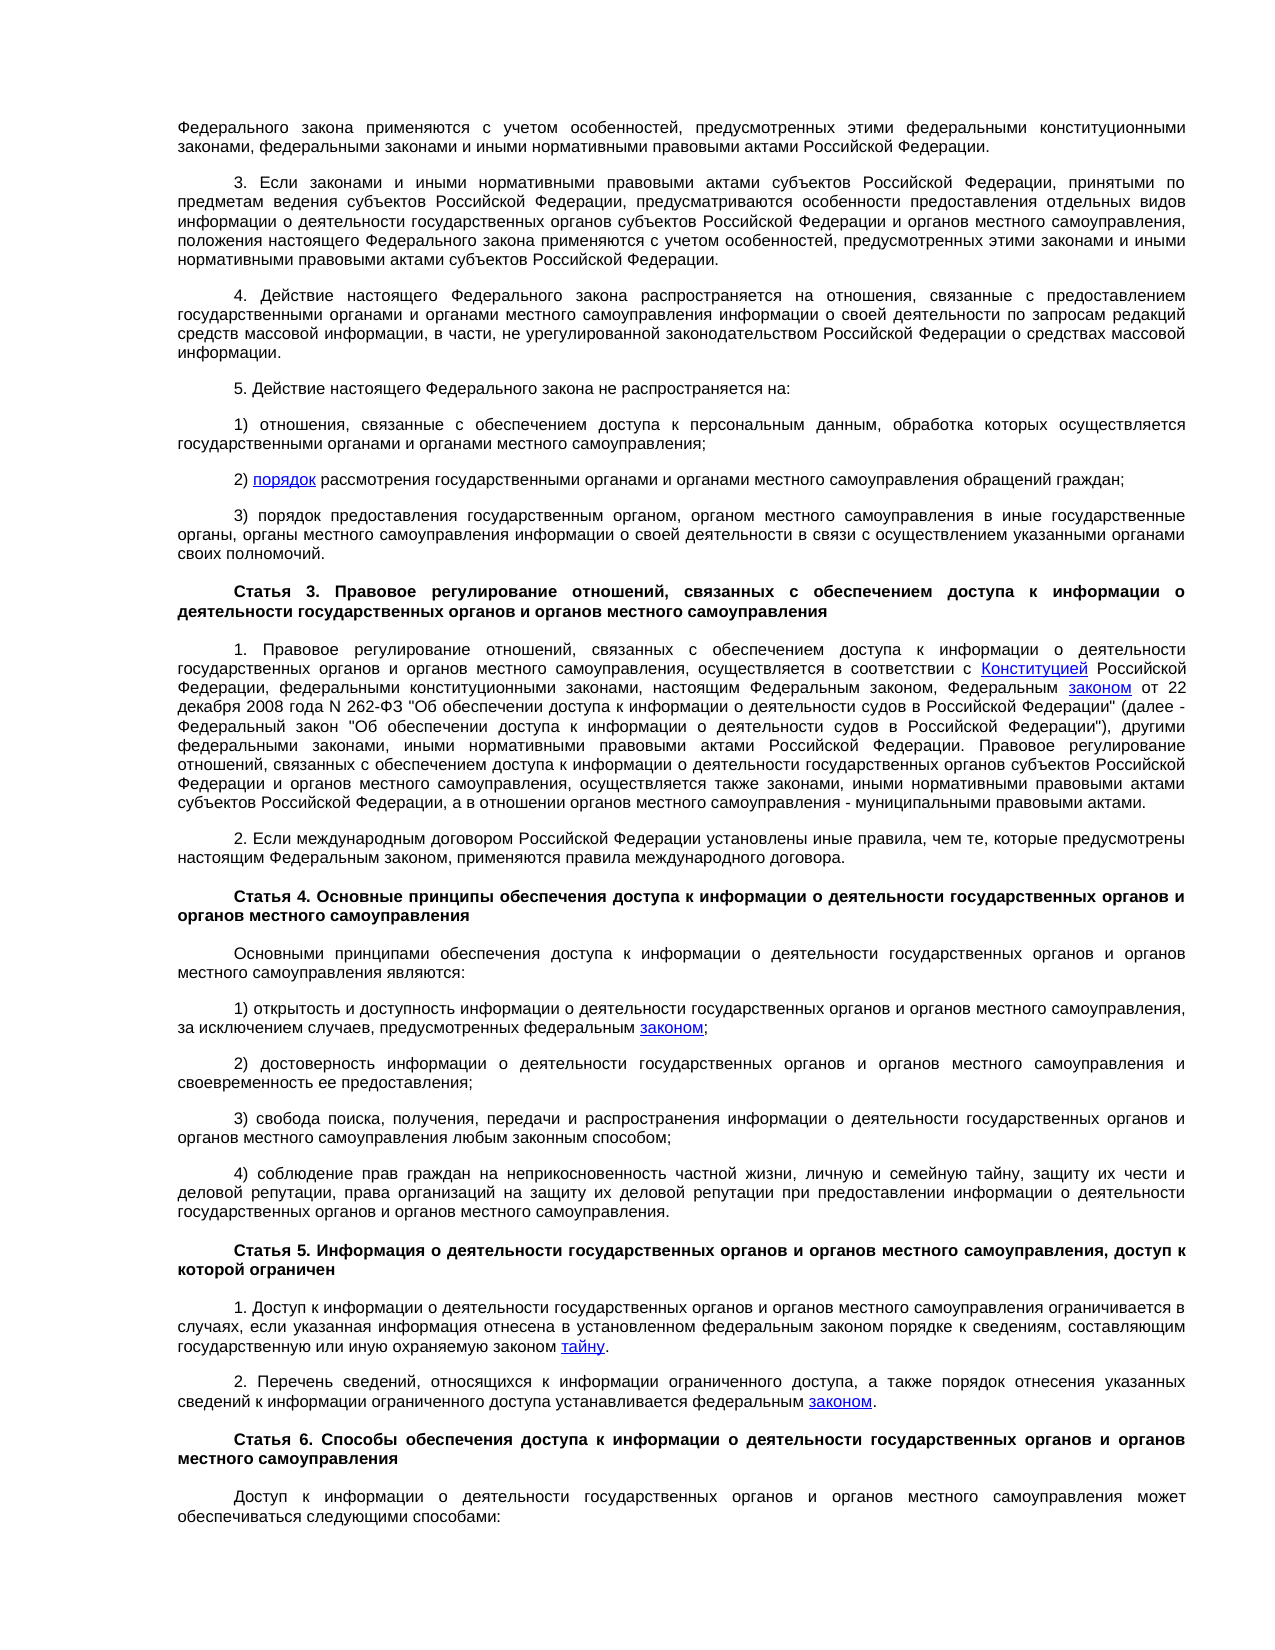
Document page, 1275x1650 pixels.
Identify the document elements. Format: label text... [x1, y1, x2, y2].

text 3. Если законами и иными нормативными правовыми актами субъектов Российской Федерации, принятыми по предметам ведения субъектов Российской Федерации, предусматриваются особенности предоставления отдельных видов информации о деятельности государственных органов субъектов Российской Федерации и органов местного самоуправления, положения настоящего Федерального закона применяются с учетом особенностей, предусмотренных этими законами и иными нормативными правовыми актами субъектов Российской Федерации. [177, 173, 1186, 269]
text Статья 3. Правовое регулирование отношений, связанных с обеспечением доступа к информации о деятельности государственных органов и органов местного самоуправления [177, 582, 1186, 621]
text 4. Действие настоящего Федерального закона распространяется на отношения, связанные с предоставлением государственными органами и органами местного самоуправления информации о своей деятельности по запросам редакций средств массовой информации, в части, не урегулированной законодательством Российской Федерации о средствах массовой информации. [177, 286, 1186, 362]
text Доступ к информации о деятельности государственных органов и органов местного самоуправления может обеспечиваться следующими способами: [177, 1487, 1186, 1526]
text 2. Перечень сведений, относящихся к информации ограниченного доступа, а также порядок отнесения указанных сведений к информации ограниченного доступа устанавливается федеральным законом. [177, 1372, 1186, 1411]
text Основными принципами обеспечения доступа к информации о деятельности государственных органов и органов местного самоуправления являются: [177, 944, 1186, 982]
text 1) отношения, связанные с обеспечением доступа к персональным данным, обработка которых осуществляется государственными органами и органами местного самоуправления; [177, 415, 1186, 453]
text 3) порядок предоставления государственным органом, органом местного самоуправления в иные государственные органы, органы местного самоуправления информации о своей деятельности в связи с осуществлением указанными органами своих полномочий. [177, 506, 1186, 563]
text 4) соблюдение прав граждан на неприкосновенность частной жизни, личную и семейную тайну, защиту их чести и деловой репутации, права организаций на защиту их деловой репутации при предоставлении информации о деятельности государственных органов и органов местного самоуправления. [177, 1164, 1186, 1221]
text 5. Действие настоящего Федерального закона не распространяется на: [177, 379, 1186, 398]
text Статья 5. Информация о деятельности государственных органов и органов местного самоуправления, доступ к которой ограничен [177, 1241, 1186, 1279]
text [177, 118, 1186, 156]
text 1. Правовое регулирование отношений, связанных с обеспечением доступа к информации о деятельности государственных органов и органов местного самоуправления, осуществляется в соответствии с Конституцией Российской Федерации, федеральными конституционными законами, настоящим Федеральным законом, Федеральным законом от 22 декабря 2008 года N 262-ФЗ "Об обеспечении доступа к информации о деятельности судов в Российской Федерации" (далее - Федеральный закон "Об обеспечении доступа к информации о деятельности судов в Российской Федерации"), другими федеральными законами, иными нормативными правовыми актами Российской Федерации. Правовое регулирование отношений, связанных с обеспечением доступа к информации о деятельности государственных органов субъектов Российской Федерации и органов местного самоуправления, осуществляется также законами, иными нормативными правовыми актами субъектов Российской Федерации, а в отношении органов местного самоуправления - муниципальными правовыми актами. [177, 640, 1186, 812]
text 2. Если международным договором Российской Федерации установлены иные правила, чем те, которые предусмотрены настоящим Федеральным законом, применяются правила международного договора. [177, 829, 1186, 867]
text 1) открытость и доступность информации о деятельности государственных органов и органов местного самоуправления, за исключением случаев, предусмотренных федеральным законом; [177, 999, 1186, 1037]
text 2) порядок рассмотрения государственными органами и органами местного самоуправления обращений граждан; [177, 470, 1186, 489]
text 3) свобода поиска, получения, передачи и распространения информации о деятельности государственных органов и органов местного самоуправления любым законным способом; [177, 1109, 1186, 1147]
text Статья 4. Основные принципы обеспечения доступа к информации о деятельности государственных органов и органов местного самоуправления [177, 886, 1186, 925]
text 2) достоверность информации о деятельности государственных органов и органов местного самоуправления и своевременность ее предоставления; [177, 1054, 1186, 1092]
text Статья 6. Способы обеспечения доступа к информации о деятельности государственных органов и органов местного самоуправления [177, 1430, 1186, 1468]
text 1. Доступ к информации о деятельности государственных органов и органов местного самоуправления ограничивается в случаях, если указанная информация отнесена в установленном федеральным законом порядке к сведениям, составляющим государственную или иную охраняемую законом тайну. [177, 1298, 1186, 1356]
